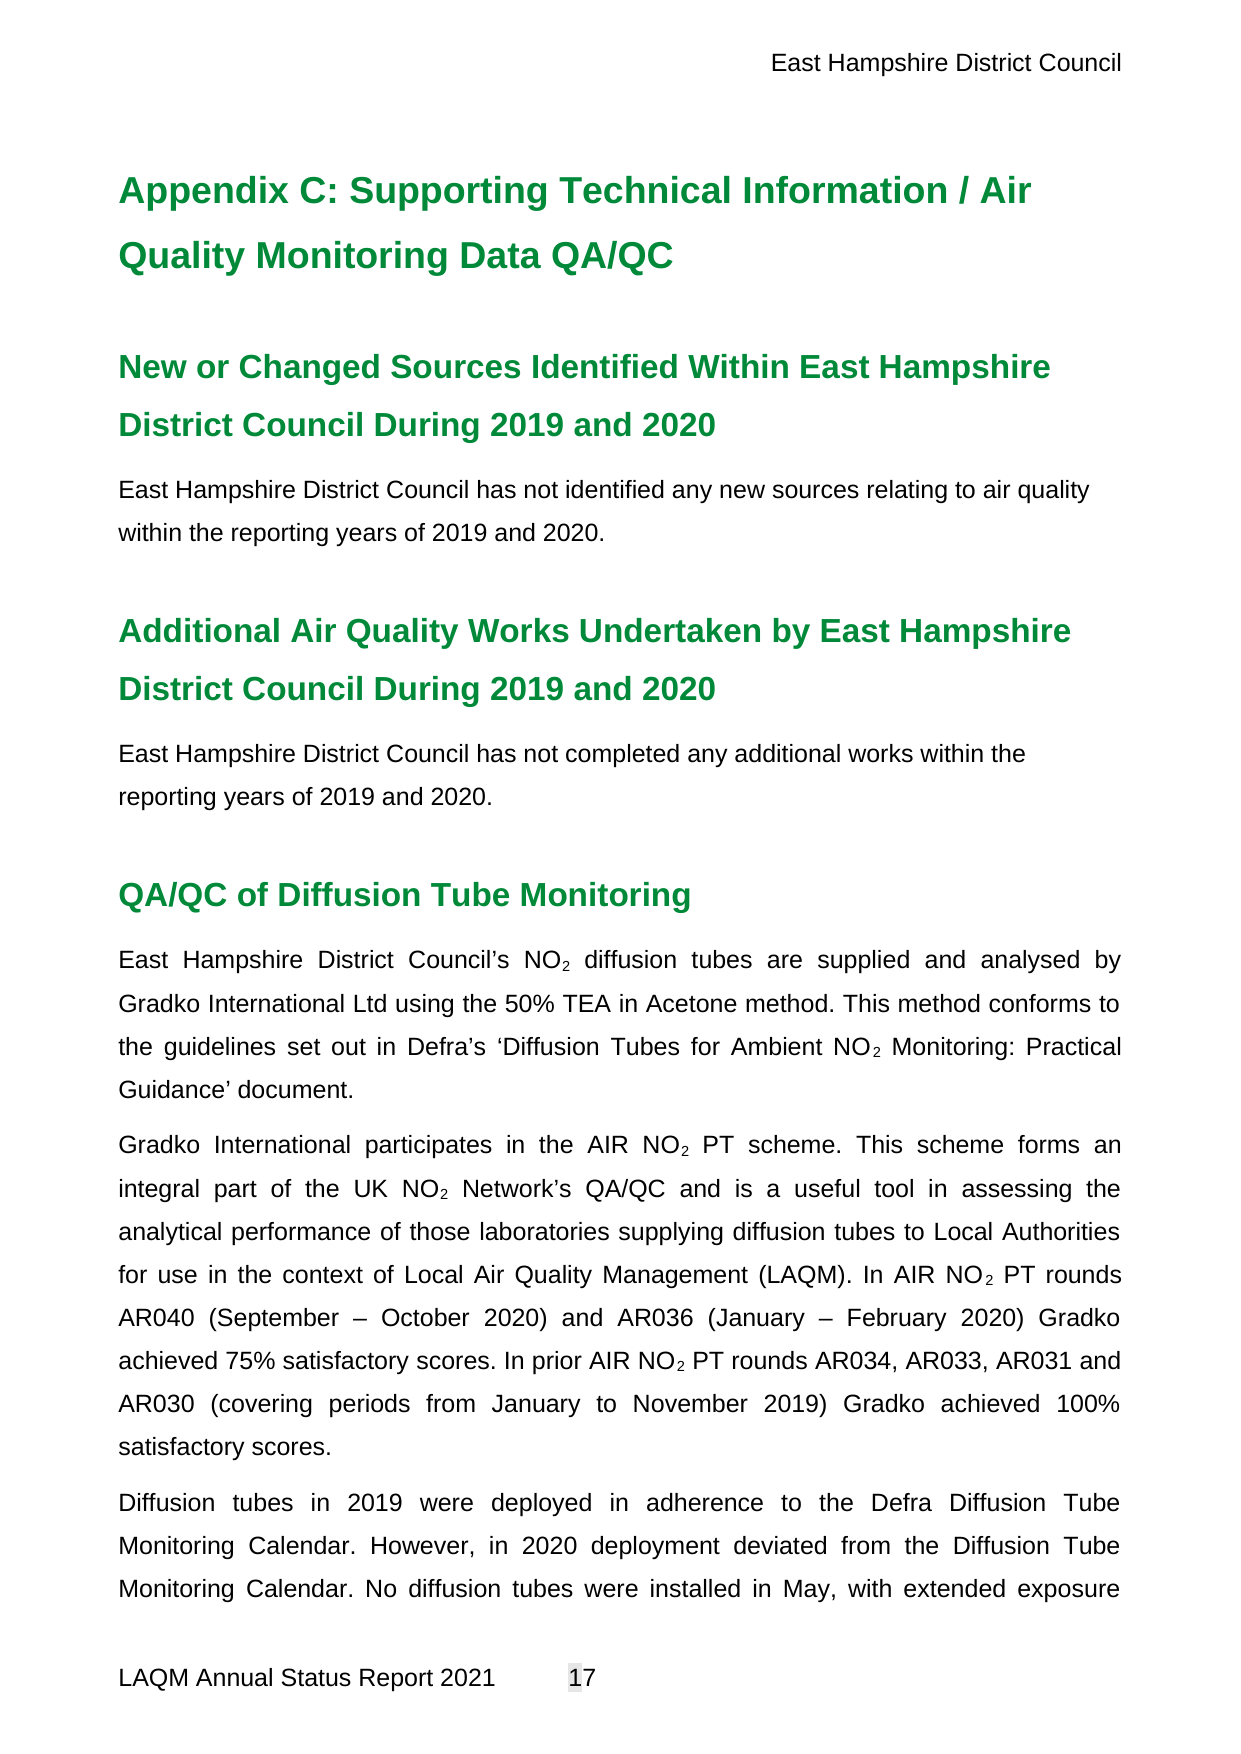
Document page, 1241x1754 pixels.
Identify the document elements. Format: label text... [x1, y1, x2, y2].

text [118, 1488, 1122, 1603]
subtitle Additional Air Quality Works Undertaken by East Hampshire District Council During 2019 and 2020 [118, 611, 1122, 707]
text Gradko International participates in the AIR NO2 PT scheme. This scheme forms an integral part of the UK NO2 Network’s QA/QC and is a useful tool in assessing the analytical performance of those laboratories supplying diffusion tubes to Local Authorities for use in the context of Local Air Quality Management (LAQM). In AIR NO2 PT rounds AR040 (September – October 2020) and AR036 (January – February 2020) Gradko achieved 75% satisfactory scores. In prior AIR NO2 PT rounds AR034, AR033, AR031 and AR030 (covering periods from January to November 2019) Gradko achieved 100% satisfactory scores. [118, 1131, 1122, 1461]
text East Hampshire District Council has not identified any new sources relating to air quality within the reporting years of 2019 and 2020. [118, 475, 1122, 547]
text East Hampshire District Council has not completed any additional works within the reporting years of 2019 and 2020. [118, 739, 1122, 811]
subtitle Appendix C: Supporting Technical Information / Air Quality Monitoring Data QA/QC [118, 168, 1122, 276]
text East Hampshire District Council’s NO2 diffusion tubes are supplied and analysed by Gradko International Ltd using the 50% TEA in Acetone method. This method conforms to the guidelines set out in Defra’s ‘Diffusion Tubes for Ambient NO2 Monitoring: Practical Guidance’ document. [118, 946, 1122, 1104]
subtitle QA/QC of Diffusion Tube Monitoring [118, 875, 1122, 914]
subtitle New or Changed Sources Identified Within East Hampshire District Council During 2019 and 2020 [118, 347, 1122, 443]
